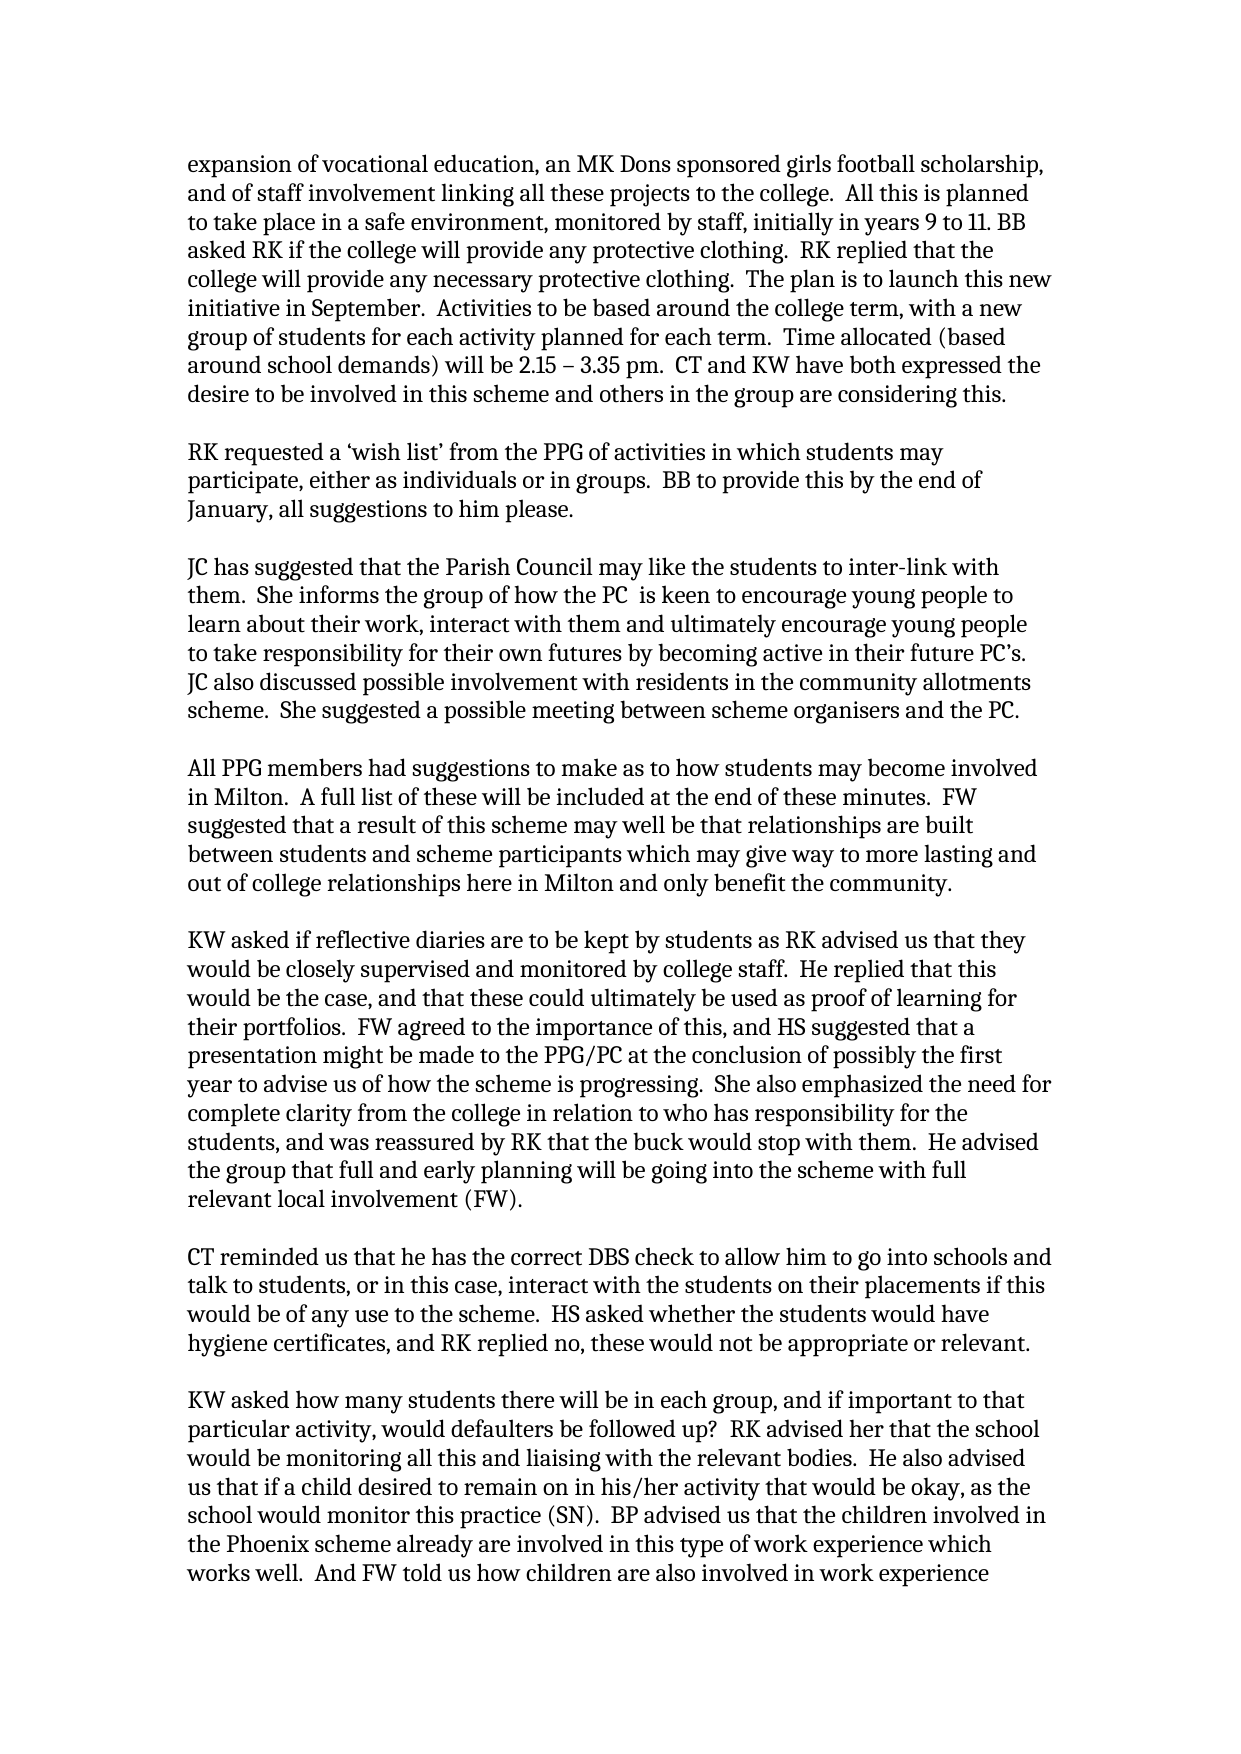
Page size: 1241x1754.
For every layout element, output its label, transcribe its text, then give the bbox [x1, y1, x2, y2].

text KW asked if reflective diaries are to be kept by students as RK advised us that they would be closely supervised and monitored by college staff. He replied that this would be the case, and that these could ultimately be used as proof of learning for their portfolios. FW agreed to the importance of this, and HS suggested that a presentation might be made to the PPG/PC at the conclusion of possibly the first year to advise us of how the scheme is progressing. She also emphasized the need for complete clarity from the college in relation to who has responsibility for the students, and was reassured by RK that the buck would stop with them. He advised the group that full and early planning will be going into the scheme with full relevant local involvement (FW). [187, 926, 1053, 1214]
text RK requested a ‘wish list’ from the PPG of activities in which students may participate, either as individuals or in groups. BB to provide this by the end of January, all suggestions to him please. [187, 437, 1053, 524]
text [187, 150, 1053, 409]
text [187, 1386, 1053, 1587]
text CT reminded us that he has the correct DBS check to allow him to go into schools and talk to students, or in this case, interact with the students on their placements if this would be of any use to the scheme. HS asked whether the students would have hygiene certificates, and RK replied no, these would not be appropriate or relevant. [187, 1242, 1053, 1357]
text All PPG members had suggestions to make as to how students may become involved in Milton. A full list of these will be included at the end of these minutes. FW suggested that a result of this scheme may well be that relationships are built between students and scheme participants which may give way to more lasting and out of college relationships here in Milton and only benefit the community. [187, 754, 1053, 897]
text JC has suggested that the Parish Council may like the students to inter-link with them. She informs the group of how the PC is keen to encourage young people to learn about their work, interact with them and ultimately encourage young people to take responsibility for their own futures by becoming active in their future PC’s. JC also discussed possible involvement with residents in the community allotments scheme. She suggested a possible meeting between scheme organisers and the PC. [187, 552, 1053, 725]
